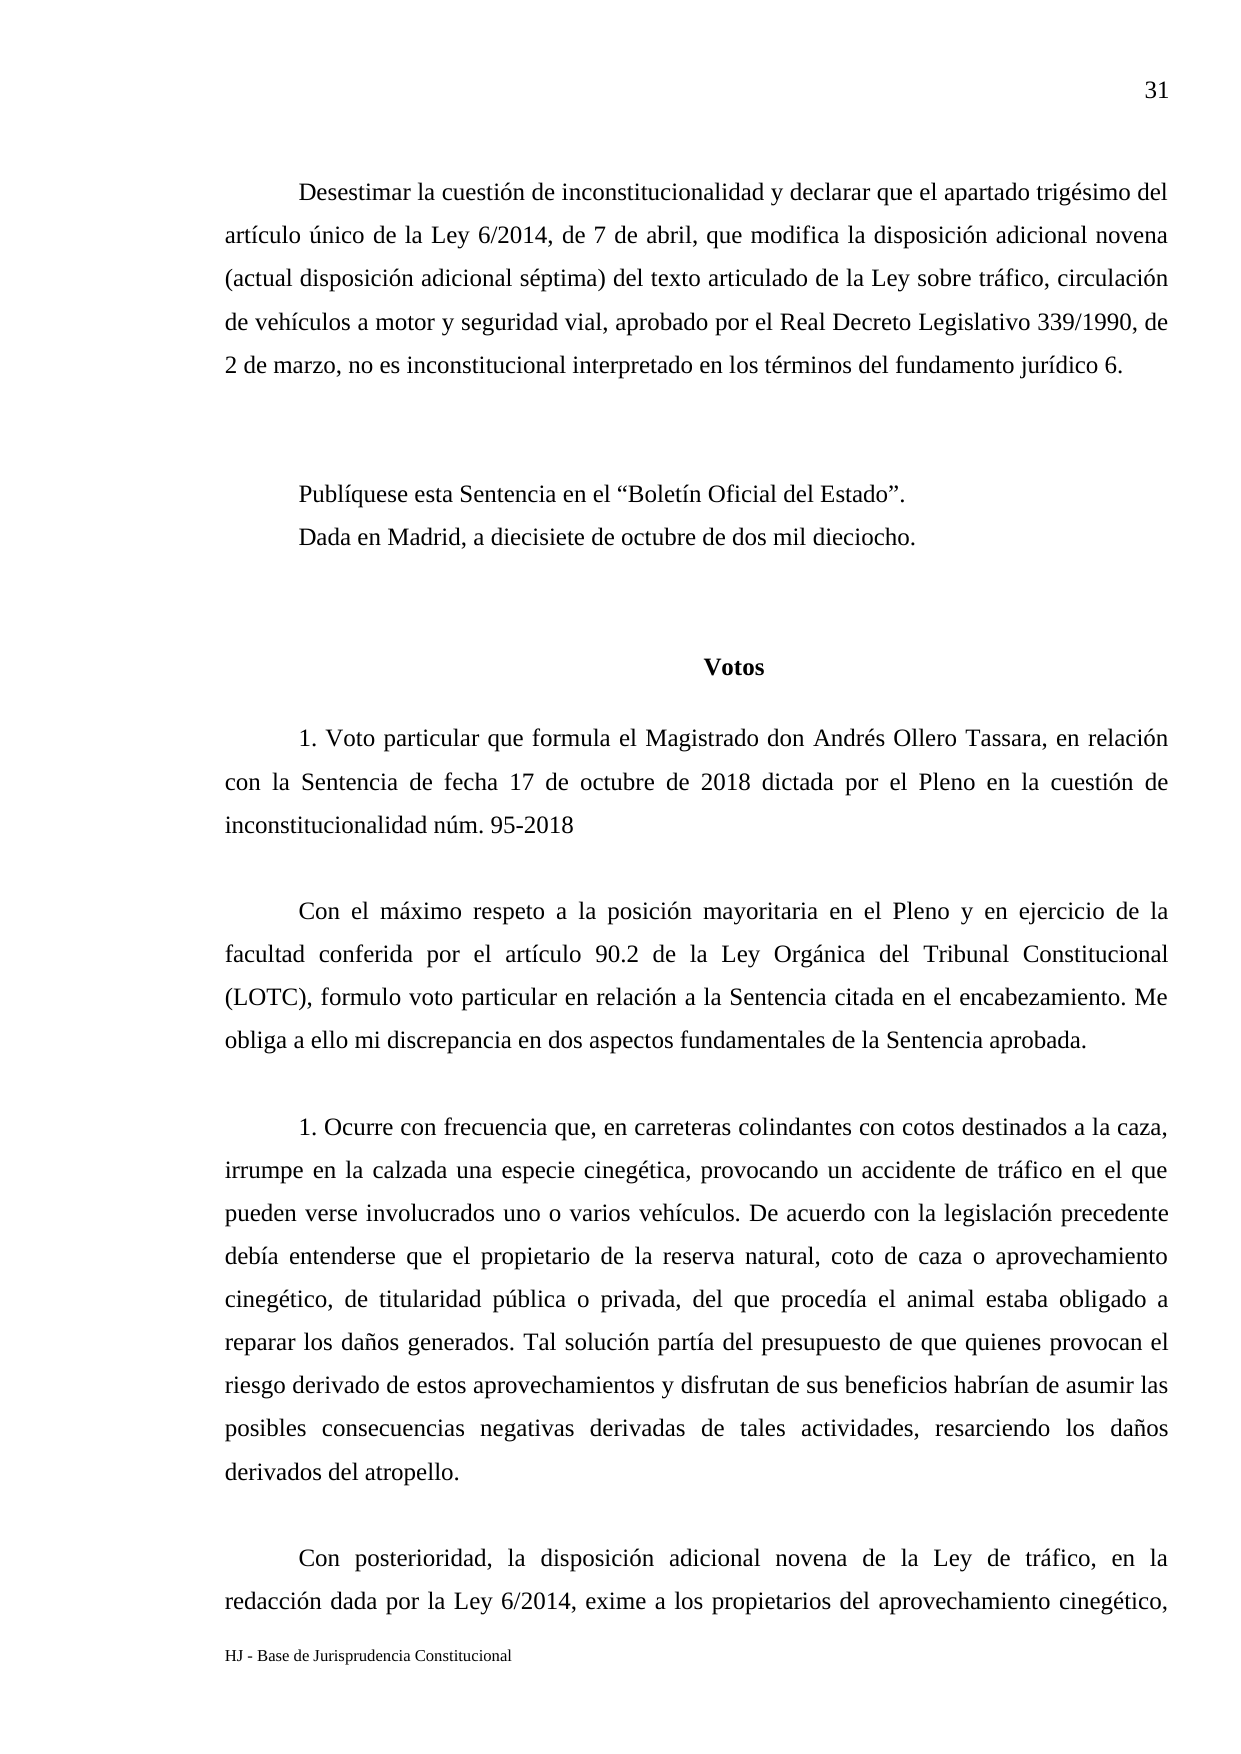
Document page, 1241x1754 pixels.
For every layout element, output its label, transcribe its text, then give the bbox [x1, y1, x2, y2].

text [224, 1543, 1169, 1615]
subtitle Votos [224, 652, 1169, 680]
text Desestimar la cuestión de inconstitucionalidad y declarar que el apartado trigésimo del artículo único de la Ley 6/2014, de 7 de abril, que modifica la disposición adicional novena (actual disposición adicional séptima) del texto articulado de la Ley sobre tráfico, circulación de vehículos a motor y seguridad vial, aprobado por el Real Decreto Legislativo 339/1990, de 2 de marzo, no es inconstitucional interpretado en los términos del fundamento jurídico 6. [224, 177, 1169, 378]
text 1. Voto particular que formula el Magistrado don Andrés Ollero Tassara, en relación con la Sentencia de fecha 17 de octubre de 2018 dictada por el Pleno en la cuestión de inconstitucionalidad núm. 95-2018 [224, 723, 1169, 838]
text 1. Ocurre con frecuencia que, en carreteras colindantes con cotos destinados a la caza, irrumpe en la calzada una especie cinegética, provocando un accidente de tráfico en el que pueden verse involucrados uno o varios vehículos. De acuerdo con la legislación precedente debía entenderse que el propietario de la reserva natural, coto de caza o aprovechamiento cinegético, de titularidad pública o privada, del que procedía el animal estaba obligado a reparar los daños generados. Tal solución partía del presupuesto de que quienes provocan el riesgo derivado de estos aprovechamientos y disfrutan de sus beneficios habrían de asumir las posibles consecuencias negativas derivadas de tales actividades, resarciendo los daños derivados del atropello. [224, 1112, 1169, 1485]
text Dada en Madrid, a diecisiete de octubre de dos mil dieciocho. [224, 522, 1169, 551]
text Publíquese esta Sentencia en el “Boletín Oficial del Estado”. [224, 479, 1169, 508]
text Con el máximo respeto a la posición mayoritaria en el Pleno y en ejercicio de la facultad conferida por el artículo 90.2 de la Ley Orgánica del Tribunal Constitucional (LOTC), formulo voto particular en relación a la Sentencia citada en el encabezamiento. Me obliga a ello mi discrepancia en dos aspectos fundamentales de la Sentencia aprobada. [224, 896, 1169, 1054]
